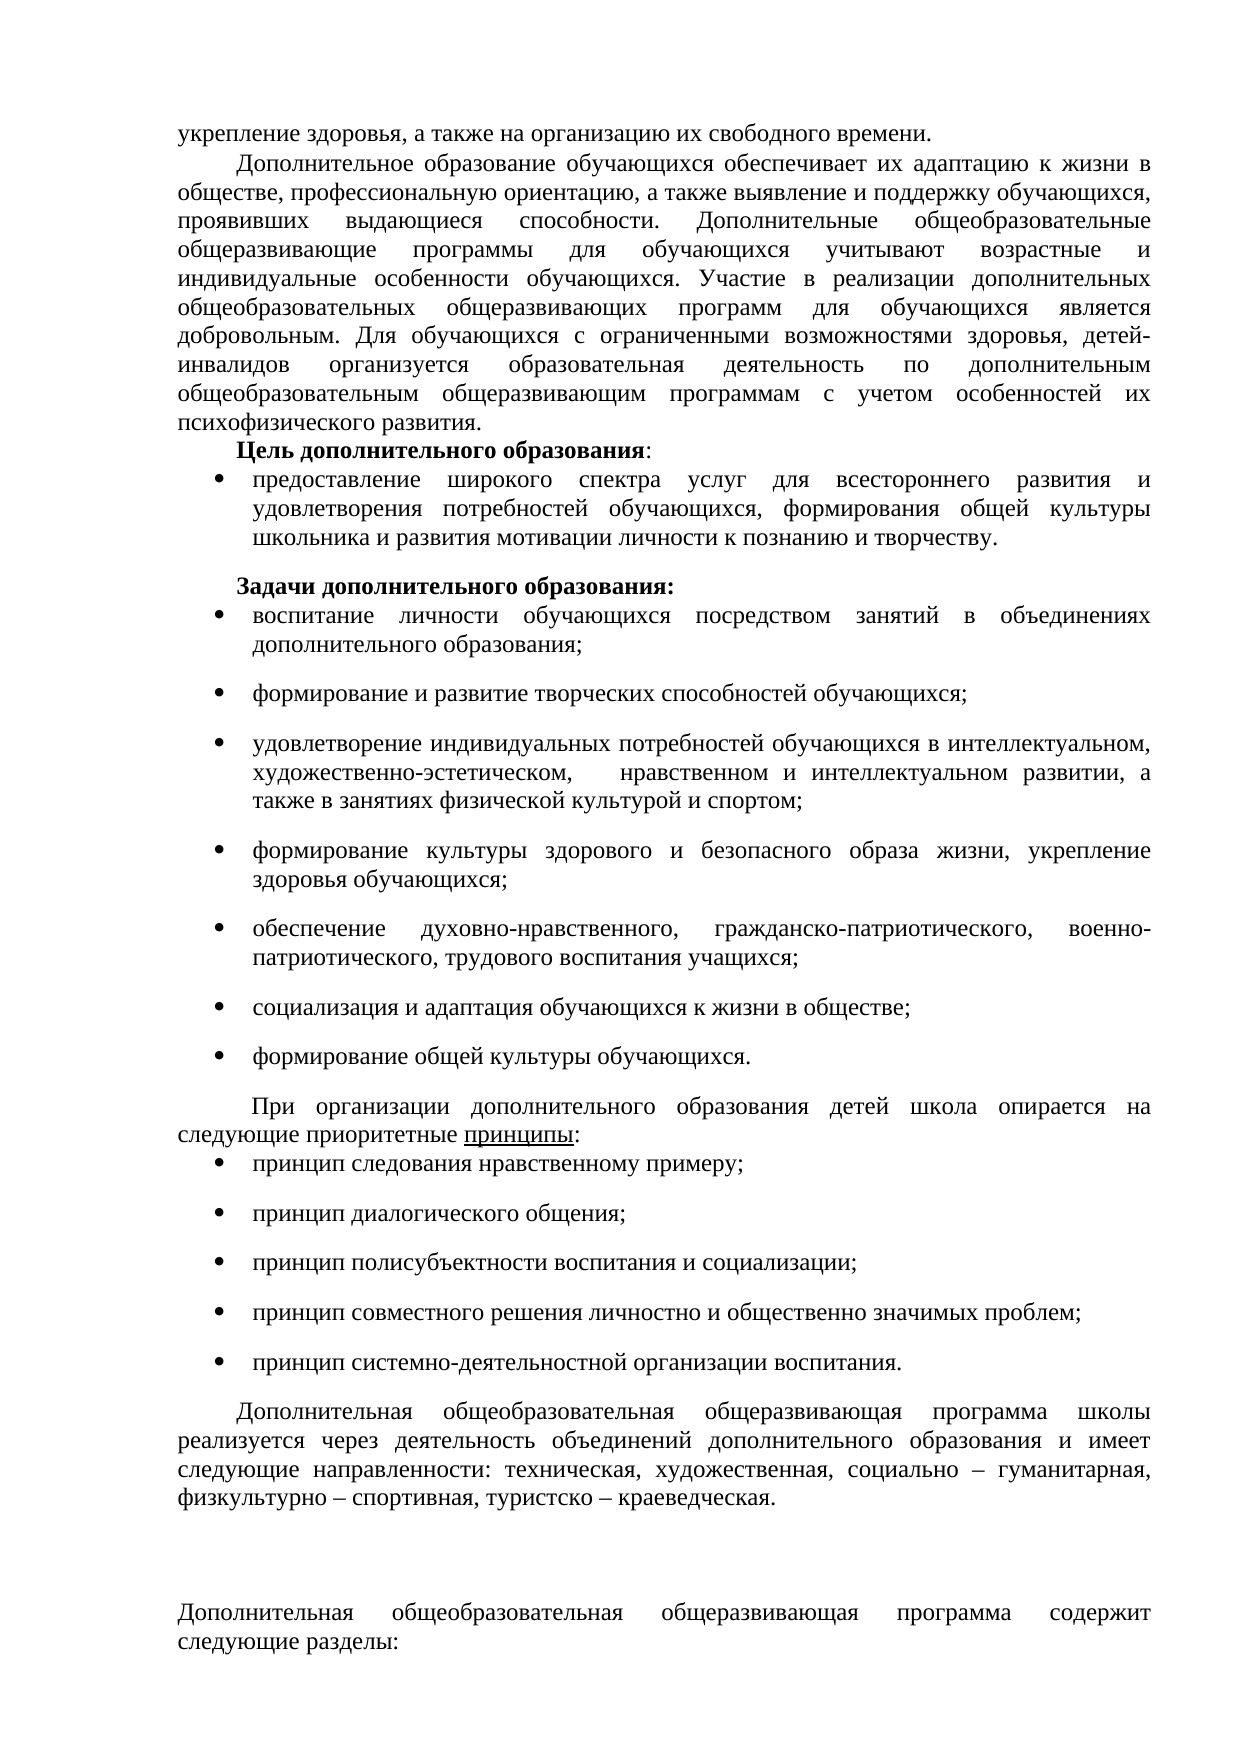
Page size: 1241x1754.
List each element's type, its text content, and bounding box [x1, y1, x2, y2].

list обеспечение духовно-нравственного, гражданско-патриотического, военно- патриотического, трудового воспитания учащихся; [215, 913, 1152, 971]
list принцип следования нравственному примеру; [215, 1148, 1152, 1177]
text Дополнительная общеобразовательная общеразвивающая программа содержит следующие разделы: [177, 1597, 1152, 1655]
list воспитание личности обучающихся посредством занятий в объединениях дополнительного образования; [215, 600, 1152, 657]
list принцип полисубъектности воспитания и социализации; [215, 1247, 1152, 1276]
text Дополнительная общеобразовательная общеразвивающая программа школы реализуется через деятельность объединений дополнительного образования и имеет следующие направленности: техническая, художественная, социально – гуманитарная, физкультурно – спортивная, туристско – краеведческая. [177, 1396, 1152, 1511]
list принцип совместного решения личностно и общественно значимых проблем; [215, 1297, 1152, 1326]
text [177, 118, 1152, 147]
text При организации дополнительного образования детей школа опирается на следующие приоритетные принципы: [177, 1091, 1152, 1148]
list предоставление широкого спектра услуг для всестороннего развития и удовлетворения потребностей обучающихся, формирования общей культуры школьника и развития мотивации личности к познанию и творчеству. [215, 464, 1152, 550]
text Дополнительное образование обучающихся обеспечивает их адаптацию к жизни в обществе, профессиональную ориентацию, а также выявление и поддержку обучающихся, проявивших выдающиеся способности. Дополнительные общеобразовательные общеразвивающие программы для обучающихся учитывают возрастные и индивидуальные особенности обучающихся. Участие в реализации дополнительных общеобразовательных общеразвивающих программ для обучающихся является добровольным. Для обучающихся с ограниченными возможностями здоровья, детей-инвалидов организуется образовательная деятельность по дополнительным общеобразовательным общеразвивающим программам с учетом особенностей их психофизического развития. [177, 148, 1152, 435]
list принцип системно-деятельностной организации воспитания. [215, 1347, 1152, 1375]
list социализация и адаптация обучающихся к жизни в обществе; [215, 992, 1152, 1020]
list формирование общей культуры обучающихся. [215, 1041, 1152, 1070]
text Цель дополнительного образования: [177, 435, 1152, 464]
list удовлетворение индивидуальных потребностей обучающихся в интеллектуальном, художественно-эстетическом, нравственном и интеллектуальном развитии, а также в занятиях физической культурой и спортом; [215, 728, 1152, 814]
text Задачи дополнительного образования: [177, 571, 1152, 600]
list формирование культуры здорового и безопасного образа жизни, укрепление здоровья обучающихся; [215, 835, 1152, 892]
list формирование и развитие творческих способностей обучающихся; [215, 678, 1152, 707]
list принцип диалогического общения; [215, 1198, 1152, 1227]
